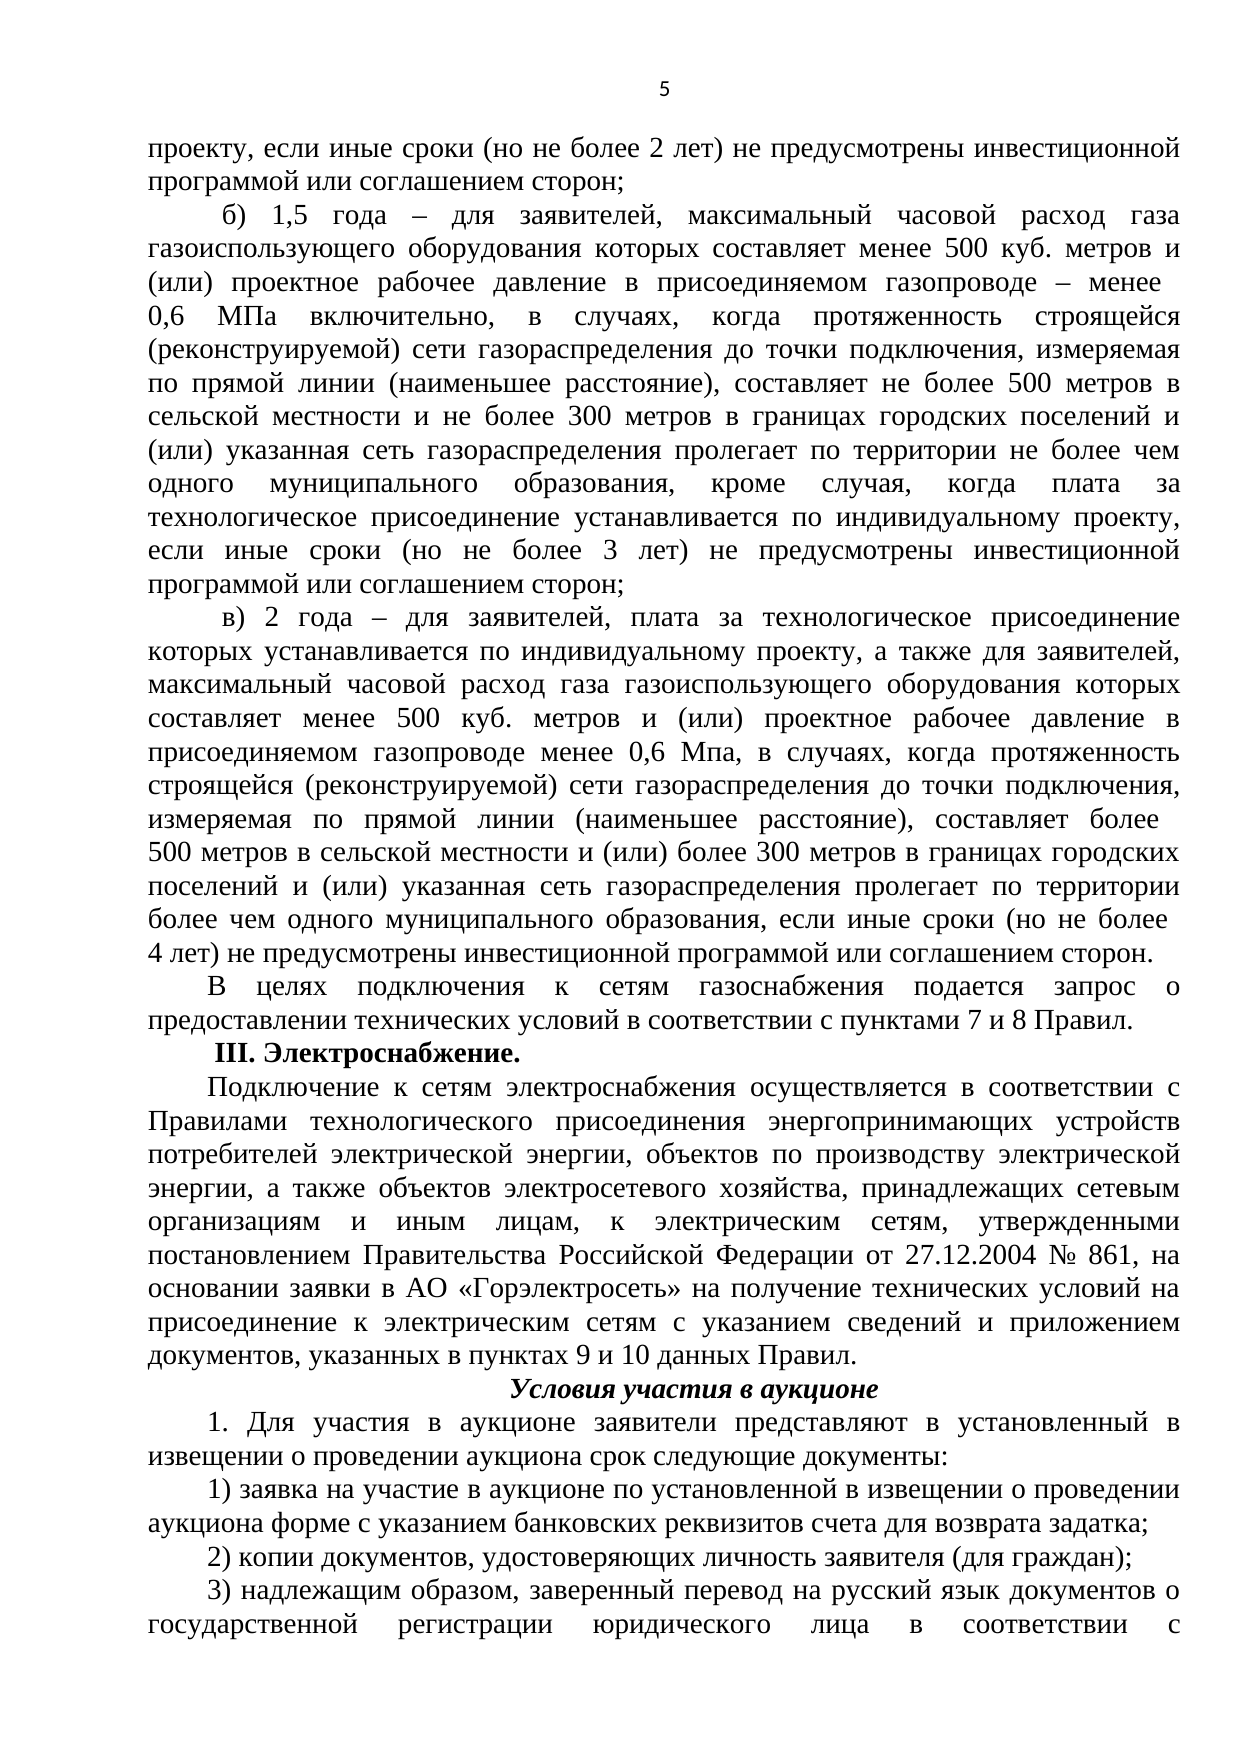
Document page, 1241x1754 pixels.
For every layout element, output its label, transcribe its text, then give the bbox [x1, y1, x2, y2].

text В целях подключения к сетям газоснабжения подается запрос о предоставлении технических условий в соответствии с пунктами 7 и 8 Правил. [148, 968, 1181, 1036]
text III. Электроснабжение. [148, 1036, 1181, 1069]
text в) 2 года – для заявителей, плата за технологическое присоединение которых устанавливается по индивидуальному проекту, а также для заявителей, максимальный часовой расход газа газоиспользующего оборудования которых составляет менее 500 куб. метров и (или) проектное рабочее давление в присоединяемом газопроводе менее 0,6 Мпа, в случаях, когда протяженность строящейся (реконструируемой) сети газораспределения до точки подключения, измеряемая по прямой линии (наименьшее расстояние), составляет более 500 метров в сельской местности и (или) более 300 метров в границах городских поселений и (или) указанная сеть газораспределения пролегает по территории более чем одного муниципального образования, если иные сроки (но не более 4 лет) не предусмотрены инвестиционной программой или соглашением сторон. [148, 599, 1181, 968]
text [148, 130, 1181, 197]
text Условия участия в аукционе [148, 1371, 1181, 1404]
text 1. Для участия в аукционе заявители представляют в установленный в извещении о проведении аукциона срок следующие документы: [148, 1404, 1181, 1472]
text б) 1,5 года – для заявителей, максимальный часовой расход газа газоиспользующего оборудования которых составляет менее 500 куб. метров и (или) проектное рабочее давление в присоединяемом газопроводе – менее 0,6 МПа включительно, в случаях, когда протяженность строящейся (реконструируемой) сети газораспределения до точки подключения, измеряемая по прямой линии (наименьшее расстояние), составляет не более 500 метров в сельской местности и не более 300 метров в границах городских поселений и (или) указанная сеть газораспределения пролегает по территории не более чем одного муниципального образования, кроме случая, когда плата за технологическое присоединение устанавливается по индивидуальному проекту, если иные сроки (но не более 3 лет) не предусмотрены инвестиционной программой или соглашением сторон; [148, 197, 1181, 599]
text Подключение к сетям электроснабжения осуществляется в соответствии с Правилами технологического присоединения энергопринимающих устройств потребителей электрической энергии, объектов по производству электрической энергии, а также объектов электросетевого хозяйства, принадлежащих сетевым организациям и иным лицам, к электрическим сетям, утвержденными постановлением Правительства Российской Федерации от 27.12.2004 № 861, на основании заявки в АО «Горэлектросеть» на получение технических условий на присоединение к электрическим сетям с указанием сведений и приложением документов, указанных в пунктах 9 и 10 данных Правил. [148, 1069, 1181, 1371]
text 2) копии документов, удостоверяющих личность заявителя (для граждан); [148, 1539, 1181, 1572]
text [148, 1572, 1181, 1639]
text 1) заявка на участие в аукционе по установленной в извещении о проведении аукциона форме с указанием банковских реквизитов счета для возврата задатка; [148, 1472, 1181, 1539]
